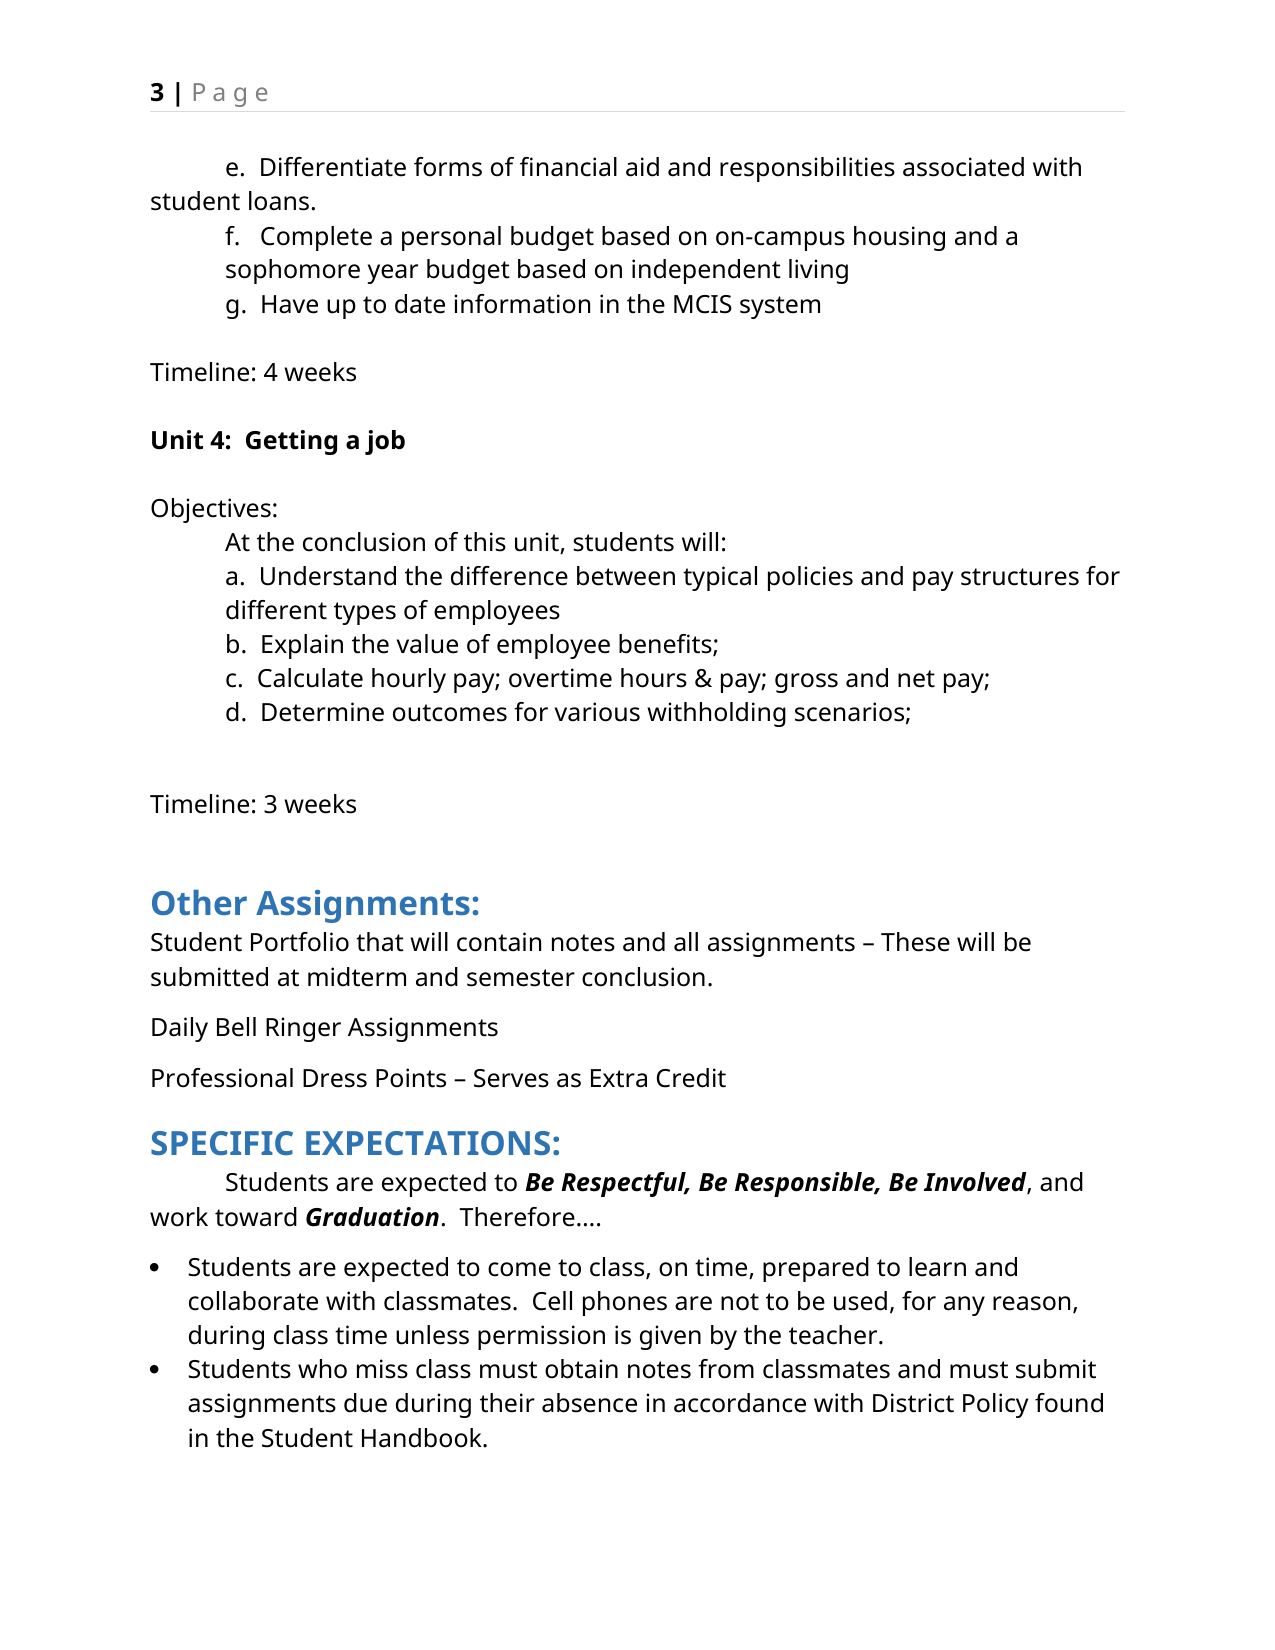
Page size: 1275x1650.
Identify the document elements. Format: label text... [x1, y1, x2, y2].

text Timeline: 4 weeks [150, 354, 1125, 388]
text Student Portfolio that will contain notes and all assignments – These will be submitted at midterm and semester conclusion. [150, 925, 1125, 993]
text b. Explain the value of employee benefits; [150, 627, 1125, 661]
text Daily Bell Ringer Assignments [150, 1010, 1125, 1044]
subtitle SPECIFIC EXPECTATIONS: [150, 1120, 1125, 1165]
text a. Understand the difference between typical policies and pay structures for different types of employees [225, 559, 1125, 627]
text At the conclusion of this unit, students will: [150, 525, 1125, 559]
text c. Calculate hourly pay; overtime hours & pay; gross and net pay; [150, 661, 1125, 695]
list Students are expected to come to class, on time, prepared to learn and collaborate with classmates. Cell phones are not to be used, for any reason, during class time unless permission is given by the teacher. [150, 1250, 1125, 1352]
text f. Complete a personal budget based on on-campus housing and a sophomore year budget based on independent living [225, 218, 1125, 286]
text e. Differentiate forms of financial aid and responsibilities associated with student loans. [150, 150, 1125, 218]
text g. Have up to date information in the MCIS system [225, 286, 1125, 320]
text Unit 4: Getting a job [150, 422, 1125, 457]
subtitle Other Assignments: [150, 880, 1125, 925]
text Students are expected to Be Respectful, Be Responsible, Be Involved, and work toward Graduation. Therefore…. [150, 1165, 1125, 1233]
text Objectives: [150, 491, 1125, 525]
text Timeline: 3 weeks [150, 787, 1125, 821]
text d. Determine outcomes for various withholding scenarios; [150, 695, 1125, 729]
text Professional Dress Points – Serves as Extra Credit [150, 1061, 1125, 1095]
list Students who miss class must obtain notes from classmates and must submit assignments due during their absence in accordance with District Policy found in the Student Handbook. [150, 1352, 1125, 1454]
